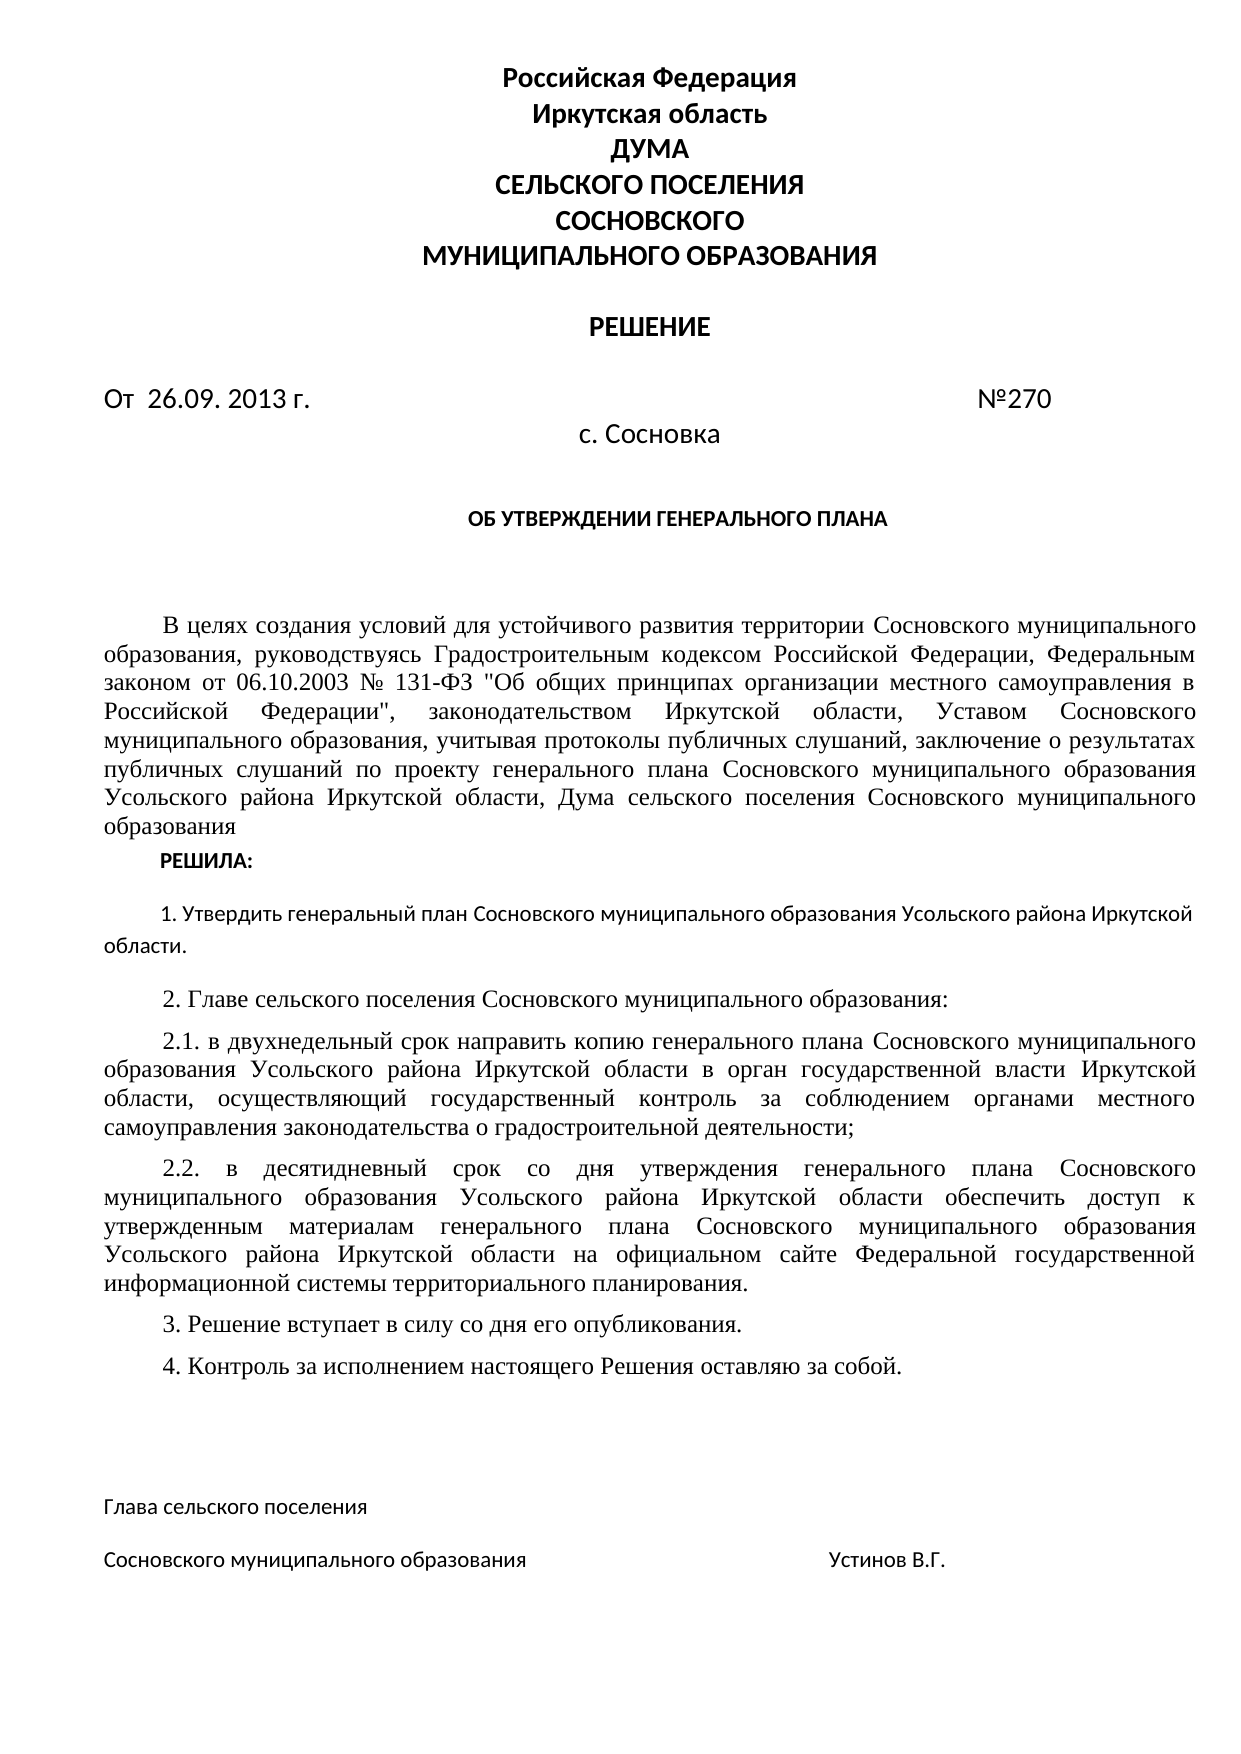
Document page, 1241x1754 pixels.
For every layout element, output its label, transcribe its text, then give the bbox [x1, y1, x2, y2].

text 1. Утвердить генеральный план Сосновского муниципального образования Усольского района Иркутской области. [103, 899, 1196, 959]
text 2. Главе сельского поселения Сосновского муниципального образования: [103, 984, 1196, 1013]
text РЕШИЛА: [103, 846, 1196, 874]
text 4. Контроль за исполнением настоящего Решения оставляю за собой. [103, 1351, 1196, 1379]
text ДУМА [103, 130, 1196, 166]
text Глава сельского поселения [103, 1492, 1196, 1520]
text РЕШЕНИЕ [103, 308, 1196, 344]
text 3. Решение вступает в силу со дня его опубликования. [103, 1309, 1196, 1338]
text Иркутская область [103, 95, 1196, 130]
text 2.2. в десятидневный срок со дня утверждения генерального плана Сосновского муниципального образования Усольского района Иркутской области обеспечить доступ к утвержденным материалам генерального плана Сосновского муниципального образования Усольского района Иркутской области на официальном сайте Федеральной государственной информационной системы территориального планирования. [103, 1153, 1196, 1297]
text СОСНОВСКОГО [103, 202, 1196, 237]
text МУНИЦИПАЛЬНОГО ОБРАЗОВАНИЯ [103, 237, 1196, 273]
text с. Сосновка [103, 415, 1196, 451]
text 2.1. в двухнедельный срок направить копию генерального плана Сосновского муниципального образования Усольского района Иркутской области в орган государственной власти Иркутской области, осуществляющий государственный контроль за соблюдением органами местного самоуправления законодательства о градостроительной деятельности; [103, 1026, 1196, 1141]
text СЕЛЬСКОГО ПОСЕЛЕНИЯ [103, 166, 1196, 202]
text В целях создания условий для устойчивого развития территории Сосновского муниципального образования, руководствуясь Градостроительным кодексом Российской Федерации, Федеральным законом от 06.10.2003 № 131-ФЗ "Об общих принципах организации местного самоуправления в Российской Федерации", законодательством Иркутской области, Уставом Сосновского муниципального образования, учитывая протоколы публичных слушаний, заключение о результатах публичных слушаний по проекту генерального плана Сосновского муниципального образования Усольского района Иркутской области, Дума сельского поселения Сосновского муниципального образования [103, 610, 1196, 840]
text От 26.09. 2013 г. №270 [103, 380, 1196, 415]
text ОБ УТВЕРЖДЕНИИ ГЕНЕРАЛЬНОГО ПЛАНА [103, 504, 1196, 532]
text Сосновского муниципального образования Устинов В.Г. [103, 1545, 1196, 1573]
text Российская Федерация [103, 59, 1196, 95]
